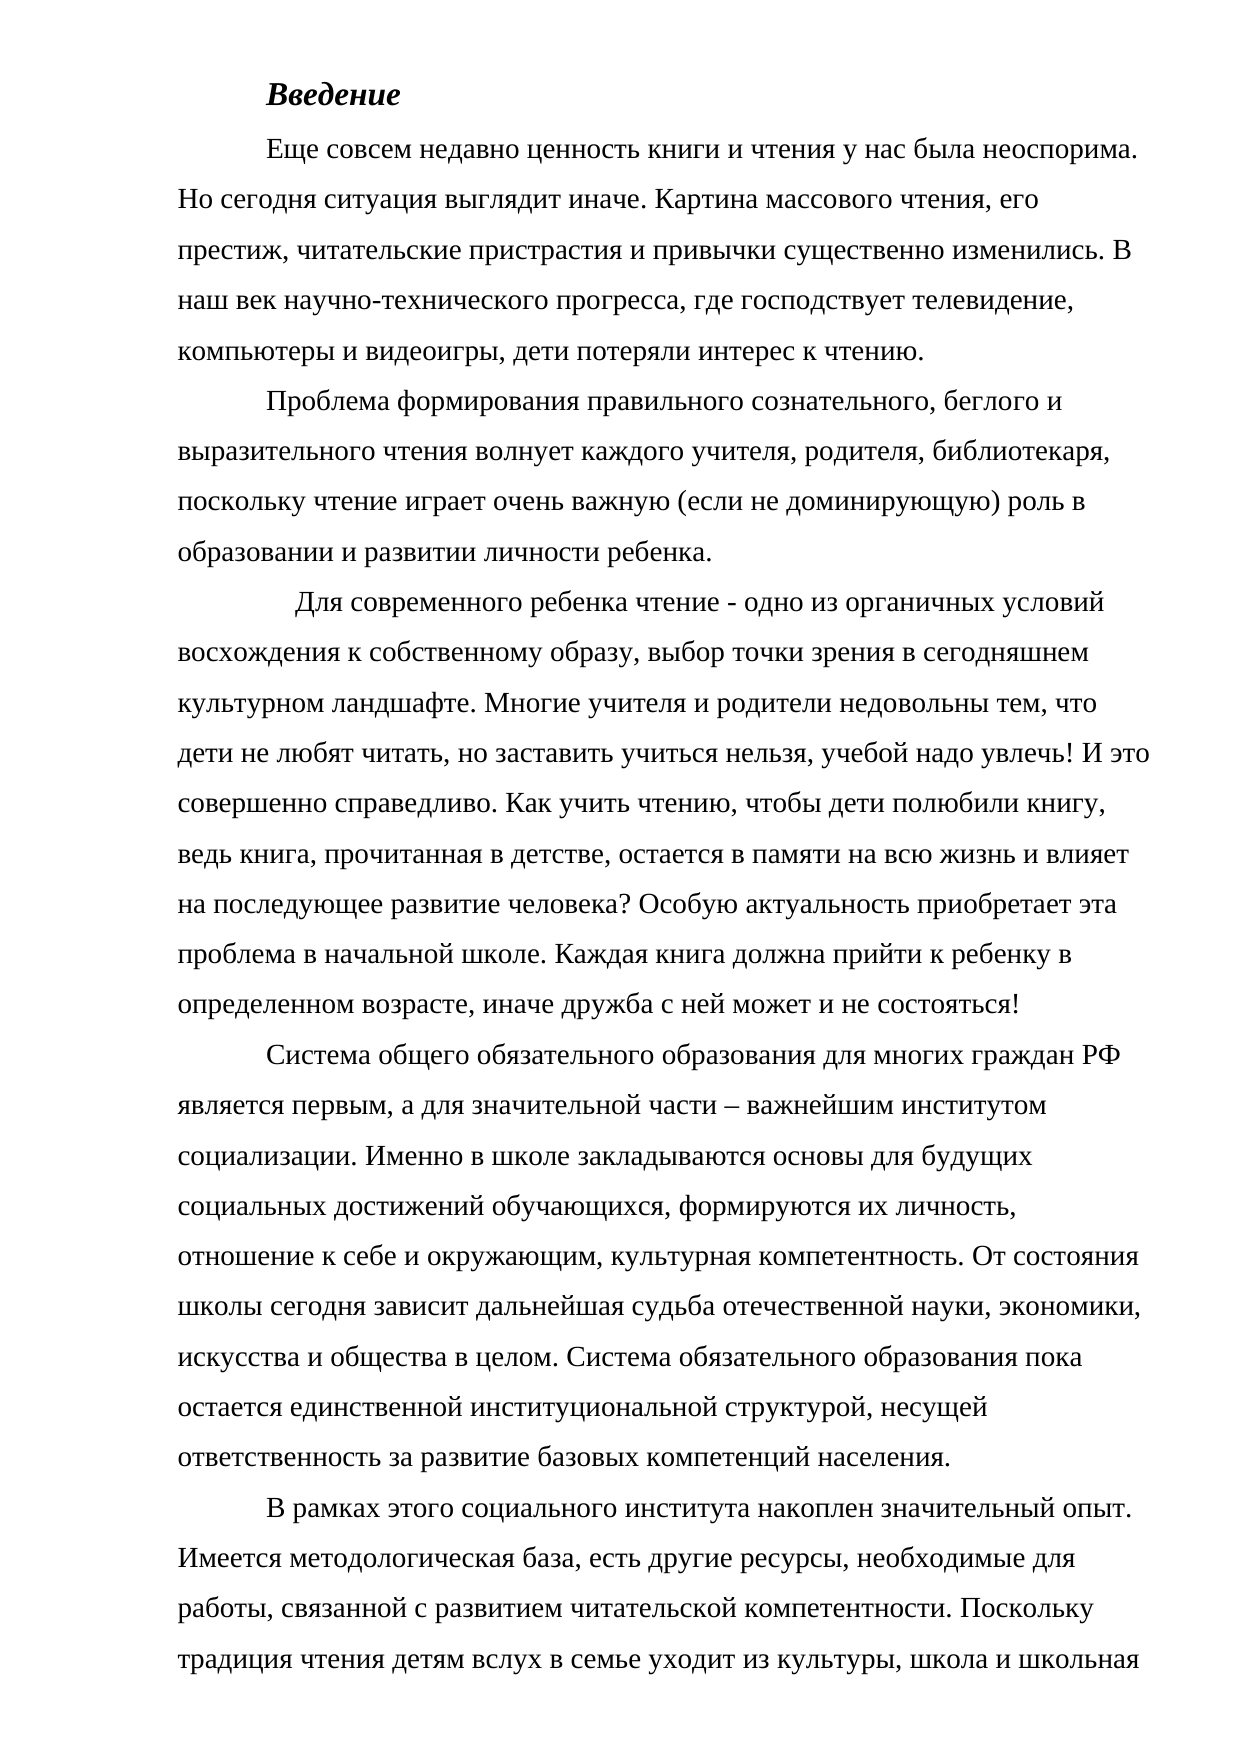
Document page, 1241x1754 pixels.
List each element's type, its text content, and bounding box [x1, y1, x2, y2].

text Для современного ребенка чтение - одно из органичных условий восхождения к собственному образу, выбор точки зрения в сегодняшнем культурном ландшафте. Многие учителя и родители недовольны тем, что дети не любят читать, но заставить учиться нельзя, учебой надо увлечь! И это совершенно справедливо. Как учить чтению, чтобы дети полюбили книгу, ведь книга, прочитанная в детстве, остается в памяти на всю жизнь и влияет на последующее развитие человека? Особую актуальность приобретает эта проблема в начальной школе. Каждая книга должна прийти к ребенку в определенном возрасте, иначе дружба с ней может и не состояться! [177, 584, 1152, 1020]
text Проблема формирования правильного сознательного, беглого и выразительного чтения волнует каждого учителя, родителя, библиотекаря, поскольку чтение играет очень важную (если не доминирующую) роль в образовании и развитии личности ребенка. [177, 383, 1152, 567]
text Еще совсем недавно ценность книги и чтения у нас была неоспорима. Но сегодня ситуация выглядит иначе. Картина массового чтения, его престиж, читательские пристрастия и привычки существенно изменились. В наш век научно-технического прогресса, где господствует телевидение, компьютеры и видеоигры, дети потеряли интерес к чтению. [177, 131, 1152, 366]
text Система общего обязательного образования для многих граждан РФ является первым, а для значительной части – важнейшим институтом социализации. Именно в школе закладываются основы для будущих социальных достижений обучающихся, формируются их личность, отношение к себе и окружающим, культурная компетентность. От состояния школы сегодня зависит дальнейшая судьба отечественной науки, экономики, искусства и общества в целом. Система обязательного образования пока остается единственной институциональной структурой, несущей ответственность за развитие базовых компетенций населения. [177, 1037, 1152, 1473]
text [177, 1490, 1152, 1674]
text Введение [177, 74, 1152, 112]
